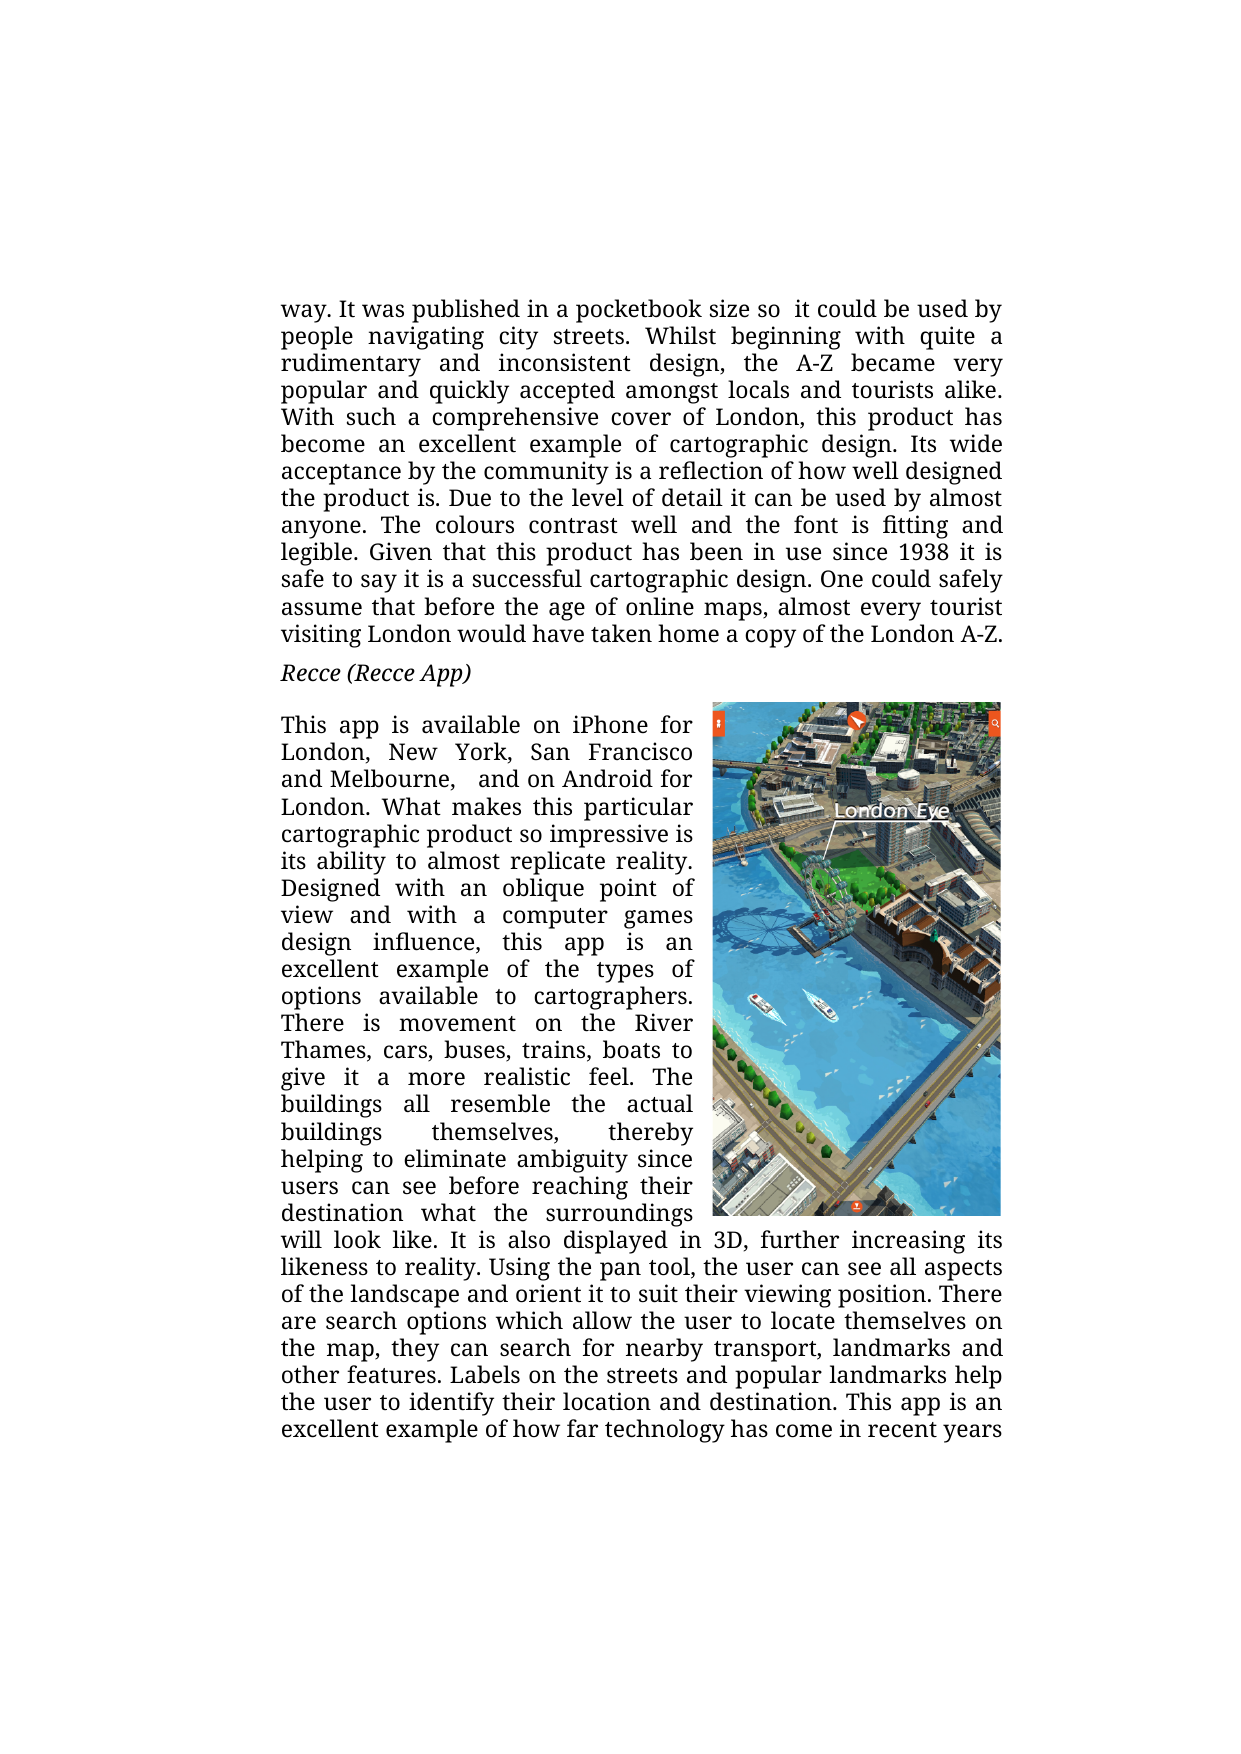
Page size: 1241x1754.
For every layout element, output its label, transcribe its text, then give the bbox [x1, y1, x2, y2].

picture [712, 702, 1001, 1216]
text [281, 712, 1004, 1443]
text Recce (Recce App) [236, 660, 1004, 687]
